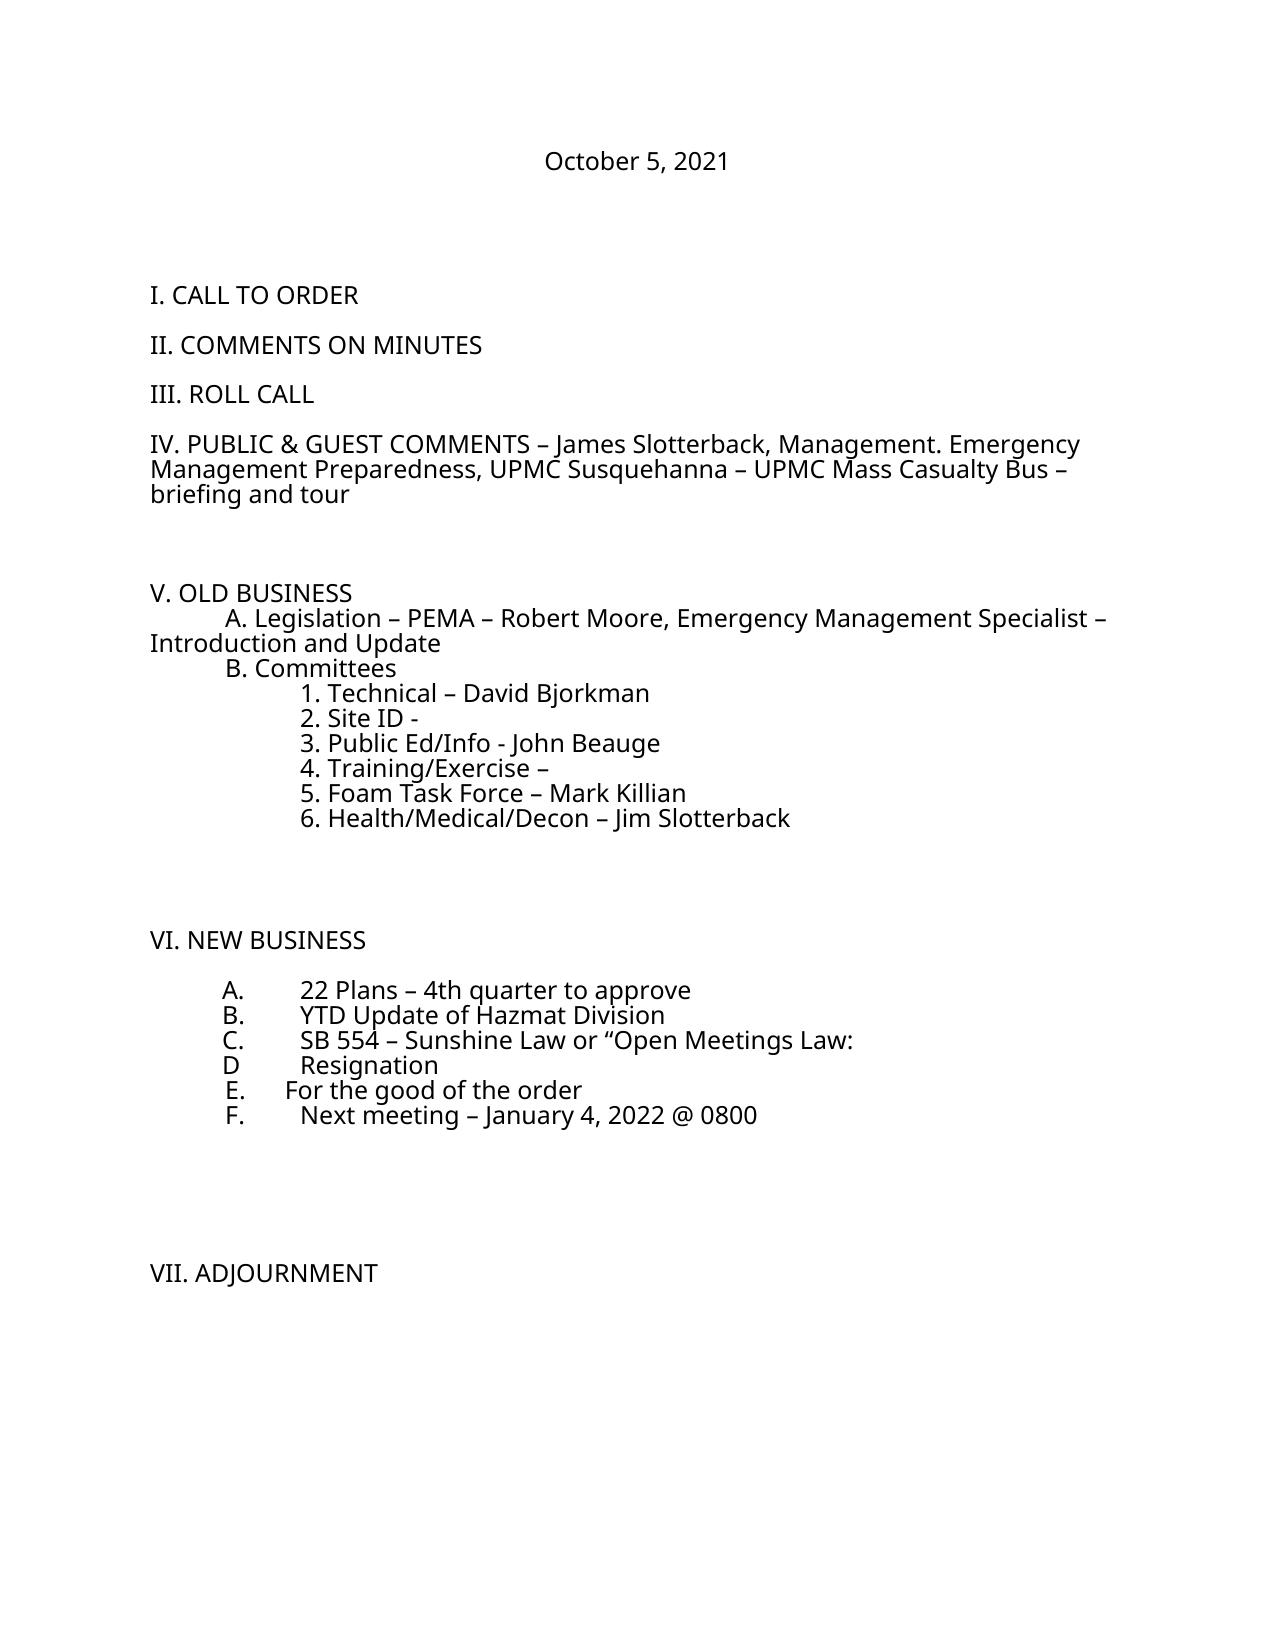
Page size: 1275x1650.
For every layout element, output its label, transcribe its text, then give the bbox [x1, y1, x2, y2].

text D Resignation [222, 1054, 1125, 1079]
text 4. Training/Exercise – [300, 757, 1125, 782]
text C. SB 554 – Sunshine Law or “Open Meetings Law: [222, 1029, 1125, 1054]
text B. YTD Update of Hazmat Division [222, 1004, 1125, 1029]
text 1. Technical – David Bjorkman [150, 682, 1125, 707]
text III. ROLL CALL [150, 383, 1125, 408]
text IV. PUBLIC & GUEST COMMENTS – James Slotterback, Management. Emergency Management Preparedness, UPMC Susquehanna – UPMC Mass Casualty Bus – briefing and tour [150, 433, 1125, 508]
text V. OLD BUSINESS [150, 582, 1125, 607]
text VI. NEW BUSINESS [150, 929, 1125, 954]
text 6. Health/Medical/Decon – Jim Slotterback [300, 807, 1125, 832]
text F. Next meeting – January 4, 2022 @ 0800 [150, 1104, 1125, 1129]
text 3. Public Ed/Info - John Beauge [150, 732, 1125, 757]
text A. 22 Plans – 4th quarter to approve [222, 979, 1125, 1004]
text 5. Foam Task Force – Mark Killian [300, 782, 1125, 807]
text October 5, 2021 [150, 150, 1125, 175]
text VII. ADJOURNMENT [150, 1256, 1125, 1290]
text E. For the good of the order [150, 1079, 1125, 1104]
text A. Legislation – PEMA – Robert Moore, Emergency Management Specialist – Introduction and Update [150, 607, 1125, 657]
text I. CALL TO ORDER [150, 284, 1125, 309]
text B. Committees [150, 657, 1125, 682]
text II. COMMENTS ON MINUTES [150, 334, 1125, 359]
text 2. Site ID - [150, 707, 1125, 732]
